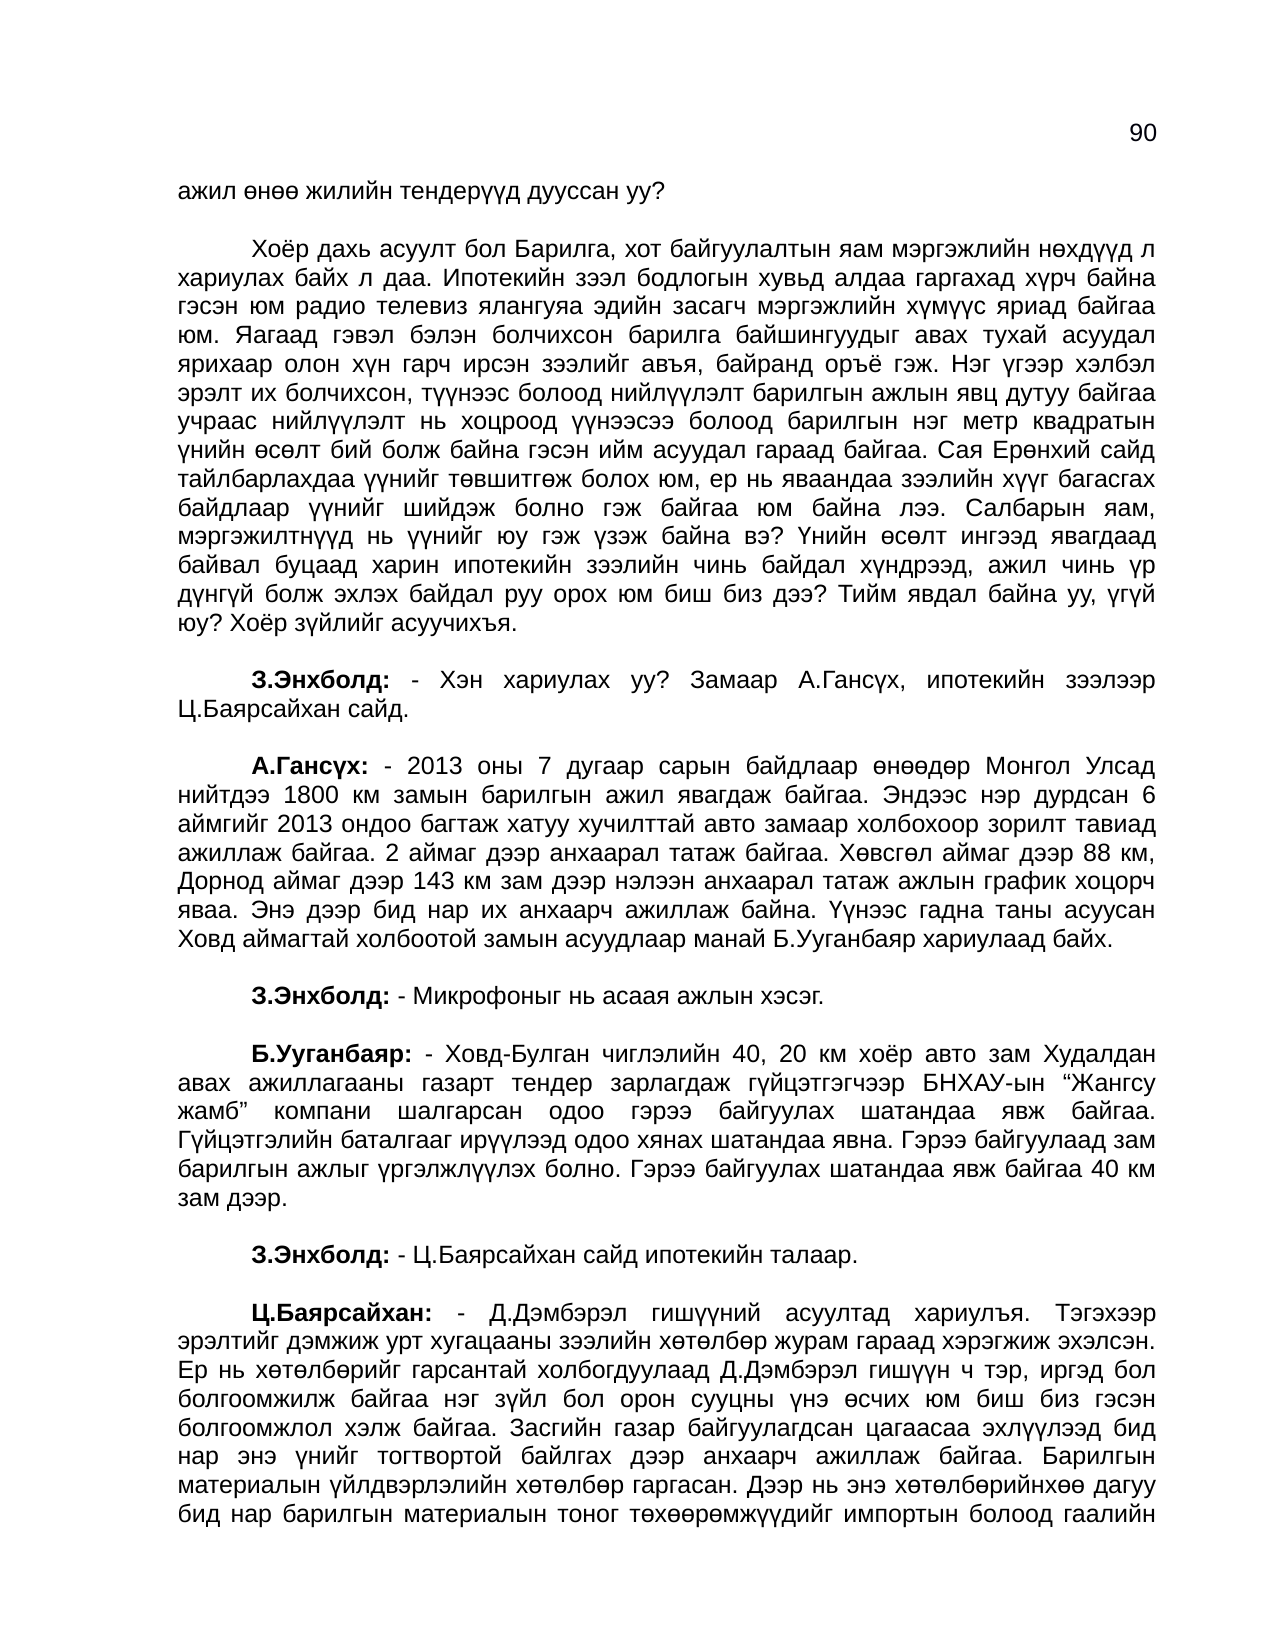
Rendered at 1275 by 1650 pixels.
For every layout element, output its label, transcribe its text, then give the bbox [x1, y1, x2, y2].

text Хоёр дахь асуулт бол Барилга, хот байгуулалтын яам мэргэжлийн нөхдүүд л хариулах байх л даа. Ипотекийн зээл бодлогын хувьд алдаа гаргахад хүрч байна гэсэн юм радио телевиз ялангуяа эдийн засагч мэргэжлийн хүмүүс яриад байгаа юм. Яагаад гэвэл бэлэн болчихсон барилга байшингуудыг авах тухай асуудал ярихаар олон хүн гарч ирсэн зээлийг авъя, байранд оръё гэж. Нэг үгээр хэлбэл эрэлт их болчихсон, түүнээс болоод нийлүүлэлт барилгын ажлын явц дутуу байгаа учраас нийлүүлэлт нь хоцроод үүнээсээ болоод барилгын нэг метр квадратын үнийн өсөлт бий болж байна гэсэн ийм асуудал гараад байгаа. Сая Ерөнхий сайд тайлбарлахдаа үүнийг төвшитгөж болох юм, ер нь яваандаа зээлийн хүүг багасгах байдлаар үүнийг шийдэж болно гэж байгаа юм байна лээ. Салбарын яам, мэргэжилтнүүд нь үүнийг юу гэж үзэж байна вэ? Үнийн өсөлт ингээд явагдаад байвал буцаад харин ипотекийн зээлийн чинь байдал хүндрээд, ажил чинь үр дүнгүй болж эхлэх байдал руу орох юм биш биз дээ? Тийм явдал байна уу, үгүй юу? Хоёр зүйлийг асуучихъя. [177, 234, 1157, 636]
text З.Энхболд: - Ц.Баярсайхан сайд ипотекийн талаар. [177, 1240, 1157, 1269]
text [177, 176, 1157, 205]
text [177, 1298, 1157, 1528]
text А.Гансүх: - 2013 оны 7 дугаар сарын байдлаар өнөөдөр Монгол Улсад нийтдээ 1800 км замын барилгын ажил явагдаж байгаа. Эндээс нэр дурдсан 6 аймгийг 2013 ондоо багтаж хатуу хучилттай авто замаар холбохоор зорилт тавиад ажиллаж байгаа. 2 аймаг дээр анхаарал татаж байгаа. Хөвсгөл аймаг дээр 88 км, Дорнод аймаг дээр 143 км зам дээр нэлээн анхаарал татаж ажлын график хоцорч яваа. Энэ дээр бид нар их анхаарч ажиллаж байна. Үүнээс гадна таны асуусан Ховд аймагтай холбоотой замын асуудлаар манай Б.Ууганбаяр хариулаад байх. [177, 751, 1157, 953]
text Б.Ууганбаяр: - Ховд-Булган чиглэлийн 40, 20 км хоёр авто зам Худалдан авах ажиллагааны газарт тендер зарлагдаж гүйцэтгэгчээр БНХАУ-ын “Жангсу жамб” компани шалгарсан одоо гэрээ байгуулах шатандаа явж байгаа. Гүйцэтгэлийн баталгааг ирүүлээд одоо хянах шатандаа явна. Гэрээ байгуулаад зам барилгын ажлыг үргэлжлүүлэх болно. Гэрээ байгуулах шатандаа явж байгаа 40 км зам дээр. [177, 1039, 1157, 1211]
text З.Энхболд: - Хэн хариулах уу? Замаар А.Гансүх, ипотекийн зээлээр Ц.Баярсайхан сайд. [177, 665, 1157, 723]
text З.Энхболд: - Микрофоныг нь асаая ажлын хэсэг. [177, 981, 1157, 1010]
